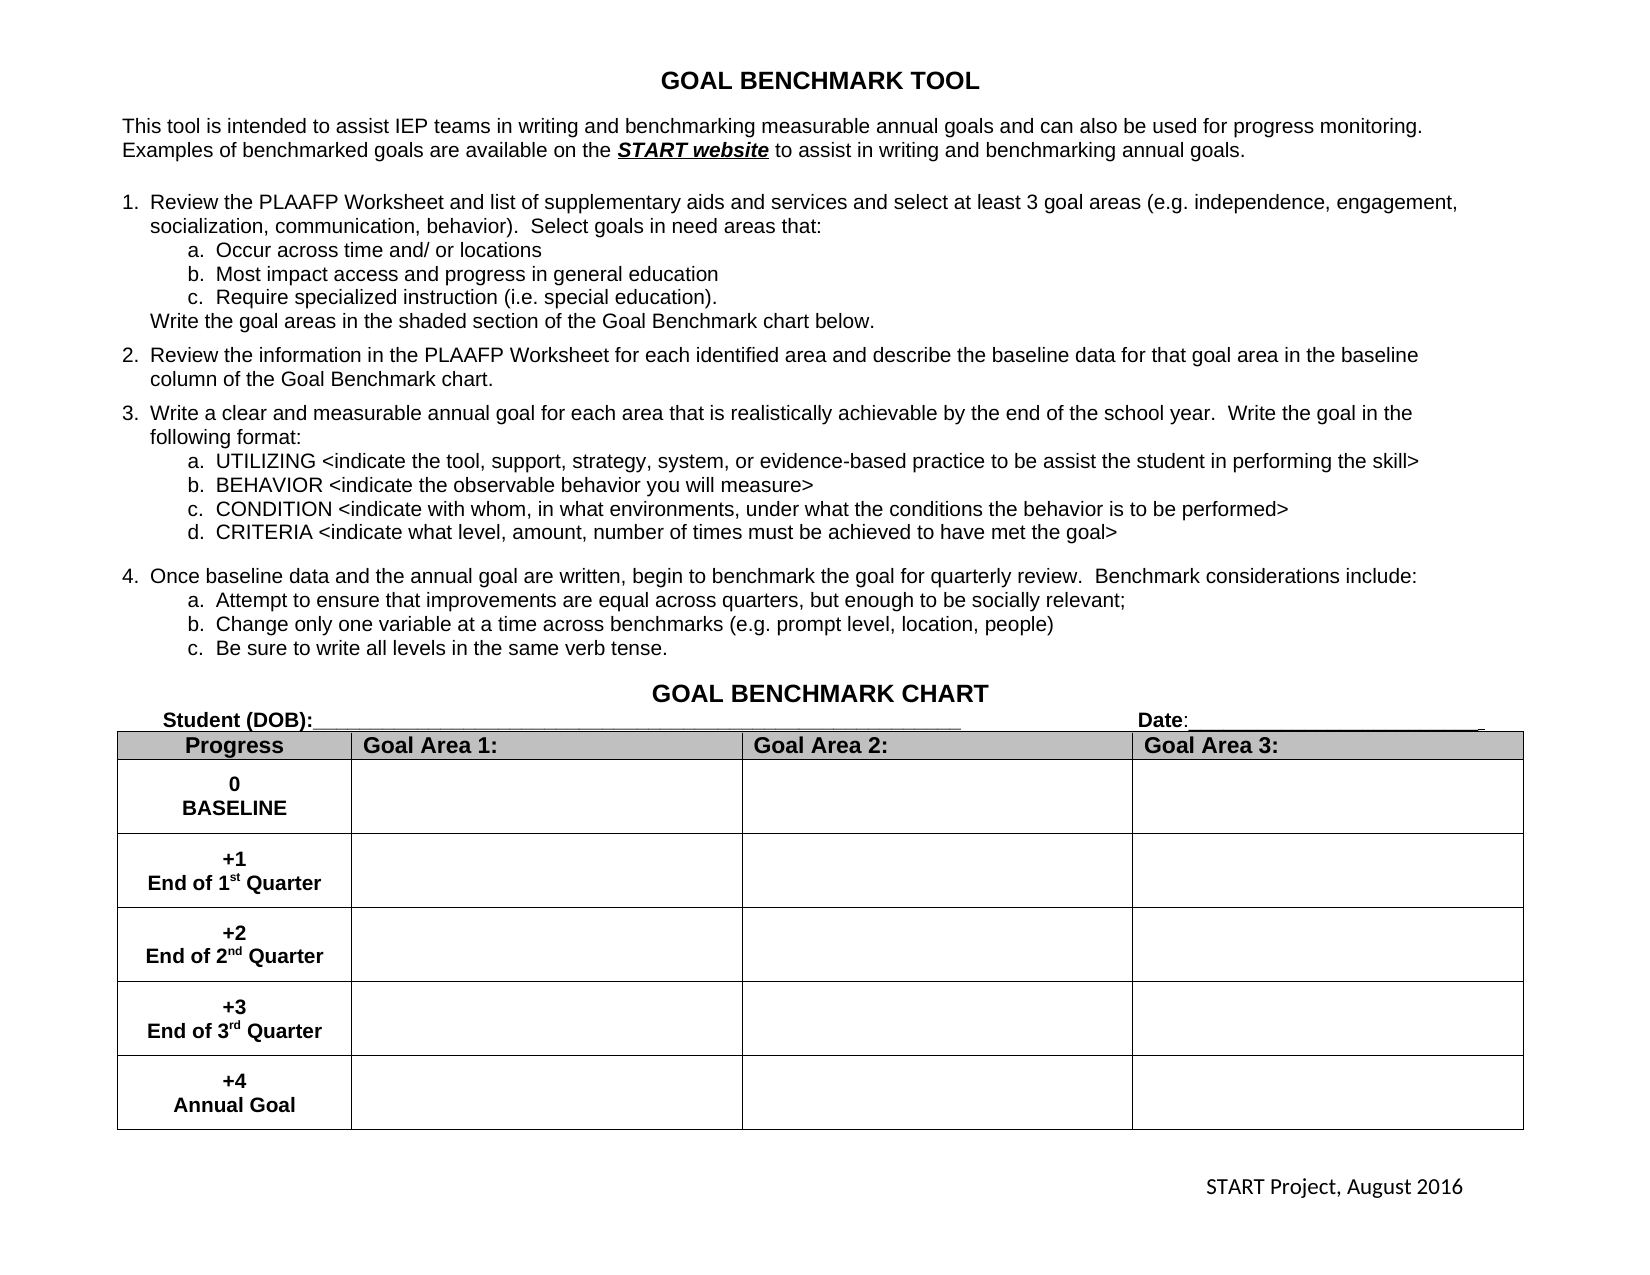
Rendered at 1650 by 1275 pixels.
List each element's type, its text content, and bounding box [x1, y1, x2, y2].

table_cell [352, 908, 742, 981]
text GOAL BENCHMARK TOOL [103, 66, 1537, 94]
list Require specialized instruction (i.e. special education). [187, 285, 1473, 309]
table_cell +1 End of 1st Quarter [118, 834, 351, 907]
text Student (DOB):________________________________________________________ Date:_________________________ [103, 707, 1537, 731]
list Review the PLAAFP Worksheet and list of supplementary aids and services and select at least 3 goal areas (e.g. independence, engagement, socialization, communication, behavior). Select goals in need areas that: [122, 189, 1473, 237]
table_cell [352, 760, 742, 833]
table_cell [743, 1056, 1132, 1129]
table_header Goal Area 2: [743, 732, 1132, 759]
text GOAL BENCHMARK CHART [103, 679, 1537, 707]
table_cell [352, 982, 742, 1055]
list Most impact access and progress in general education [187, 261, 1473, 285]
table_header Progress [118, 732, 351, 759]
list CRITERIA <indicate what level, amount, number of times must be achieved to have met the goal> [187, 520, 1473, 544]
table_cell [1133, 760, 1523, 833]
table_header Goal Area 3: [1133, 732, 1523, 759]
list BEHAVIOR <indicate the observable behavior you will measure> [187, 472, 1473, 496]
table_cell [1133, 1056, 1523, 1129]
list Occur across time and/ or locations [187, 237, 1473, 261]
table_cell [743, 834, 1132, 907]
table_cell [743, 982, 1132, 1055]
table_cell +4 Annual Goal [118, 1056, 351, 1129]
table_cell [352, 1056, 742, 1129]
list Attempt to ensure that improvements are equal across quarters, but enough to be socially relevant; [187, 588, 1473, 612]
list Write the goal areas in the shaded section of the Goal Benchmark chart below. [150, 309, 1473, 333]
table_cell [743, 908, 1132, 981]
table_cell +2 End of 2nd Quarter [118, 908, 351, 981]
list Be sure to write all levels in the same verb tense. [187, 636, 1473, 659]
table_cell [743, 760, 1132, 833]
list Once baseline data and the annual goal are written, begin to benchmark the goal for quarterly review. Benchmark considerations include: [122, 564, 1473, 588]
table_cell 0 BASELINE [118, 760, 351, 833]
list Write a clear and measurable annual goal for each area that is realistically achievable by the end of the school year. Write the goal in the following format: [122, 401, 1473, 448]
table_header Goal Area 1: [352, 732, 742, 759]
text This tool is intended to assist IEP teams in writing and benchmarking measurable annual goals and can also be used for progress monitoring. Examples of benchmarked goals are available on the START website to assist in writing and benchmarking annual goals. [122, 113, 1473, 161]
table_cell [1133, 908, 1523, 981]
list Change only one variable at a time across benchmarks (e.g. prompt level, location, people) [187, 612, 1473, 636]
list UTILIZING <indicate the tool, support, strategy, system, or evidence-based practice to be assist the student in performing the skill> [187, 448, 1473, 472]
table_cell [1133, 834, 1523, 907]
table_cell +3 End of 3rd Quarter [118, 982, 351, 1055]
list Review the information in the PLAAFP Worksheet for each identified area and describe the baseline data for that goal area in the baseline column of the Goal Benchmark chart. [122, 343, 1473, 391]
table_cell [1133, 982, 1523, 1055]
table_cell [352, 834, 742, 907]
list CONDITION <indicate with whom, in what environments, under what the conditions the behavior is to be performed> [187, 496, 1473, 520]
